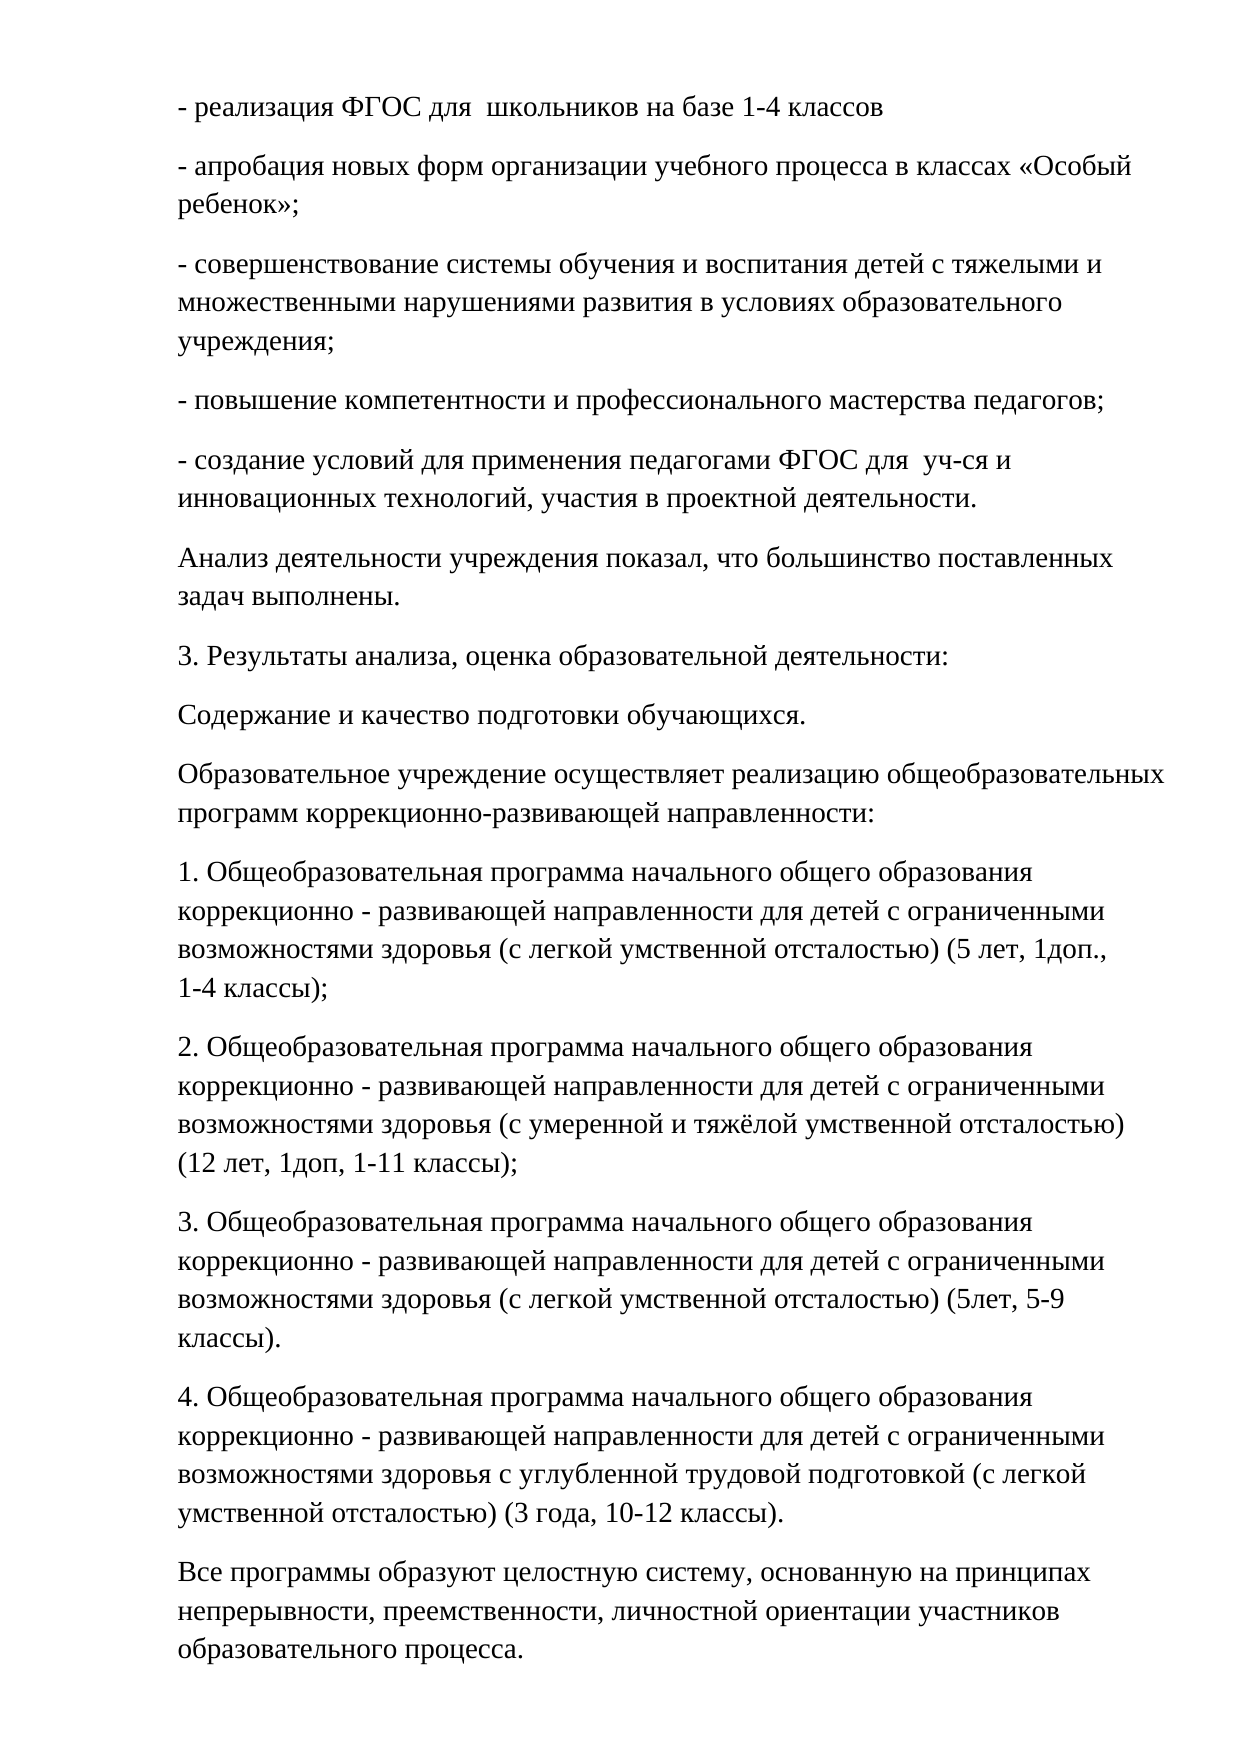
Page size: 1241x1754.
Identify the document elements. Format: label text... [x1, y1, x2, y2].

text 3. Результаты анализа, оценка образовательной деятельности: [177, 638, 1152, 671]
text - реализация ФГОС для школьников на базе 1-4 классов [177, 89, 1152, 122]
text - совершенствование системы обучения и воспитания детей с тяжелыми и множественными нарушениями развития в условиях образовательного учреждения; [177, 246, 1152, 357]
text 1. Общеобразовательная программа начального общего образования коррекционно - развивающей направленности для детей с ограниченными возможностями здоровья (с легкой умственной отсталостью) (5 лет, 1доп., 1-4 классы); [177, 854, 1152, 1003]
text - апробация новых форм организации учебного процесса в классах «Особый ребенок»; [177, 148, 1152, 220]
text Все программы образуют целостную систему, основанную на принципах непрерывности, преемственности, личностной ориентации участников образовательного процесса. [177, 1554, 1152, 1665]
text Содержание и качество подготовки обучающихся. [177, 697, 1152, 731]
text - создание условий для применения педагогами ФГОС для уч-ся и инновационных технологий, участия в проектной деятельности. [177, 442, 1152, 514]
text Образовательное учреждение осуществляет реализацию общеобразовательных программ коррекционно-развивающей направленности: [177, 756, 1181, 828]
text 4. Общеобразовательная программа начального общего образования коррекционно - развивающей направленности для детей с ограниченными возможностями здоровья с углубленной трудовой подготовкой (с легкой умственной отсталостью) (3 года, 10-12 классы). [177, 1379, 1152, 1528]
text 2. Общеобразовательная программа начального общего образования коррекционно - развивающей направленности для детей с ограниченными возможностями здоровья (с умеренной и тяжёлой умственной отсталостью) (12 лет, 1доп, 1-11 классы); [177, 1029, 1152, 1178]
text 3. Общеобразовательная программа начального общего образования коррекционно - развивающей направленности для детей с ограниченными возможностями здоровья (с легкой умственной отсталостью) (5лет, 5-9 классы). [177, 1204, 1152, 1353]
text - повышение компетентности и профессионального мастерства педагогов; [177, 382, 1152, 416]
text Анализ деятельности учреждения показал, что большинство поставленных задач выполнены. [177, 540, 1152, 612]
